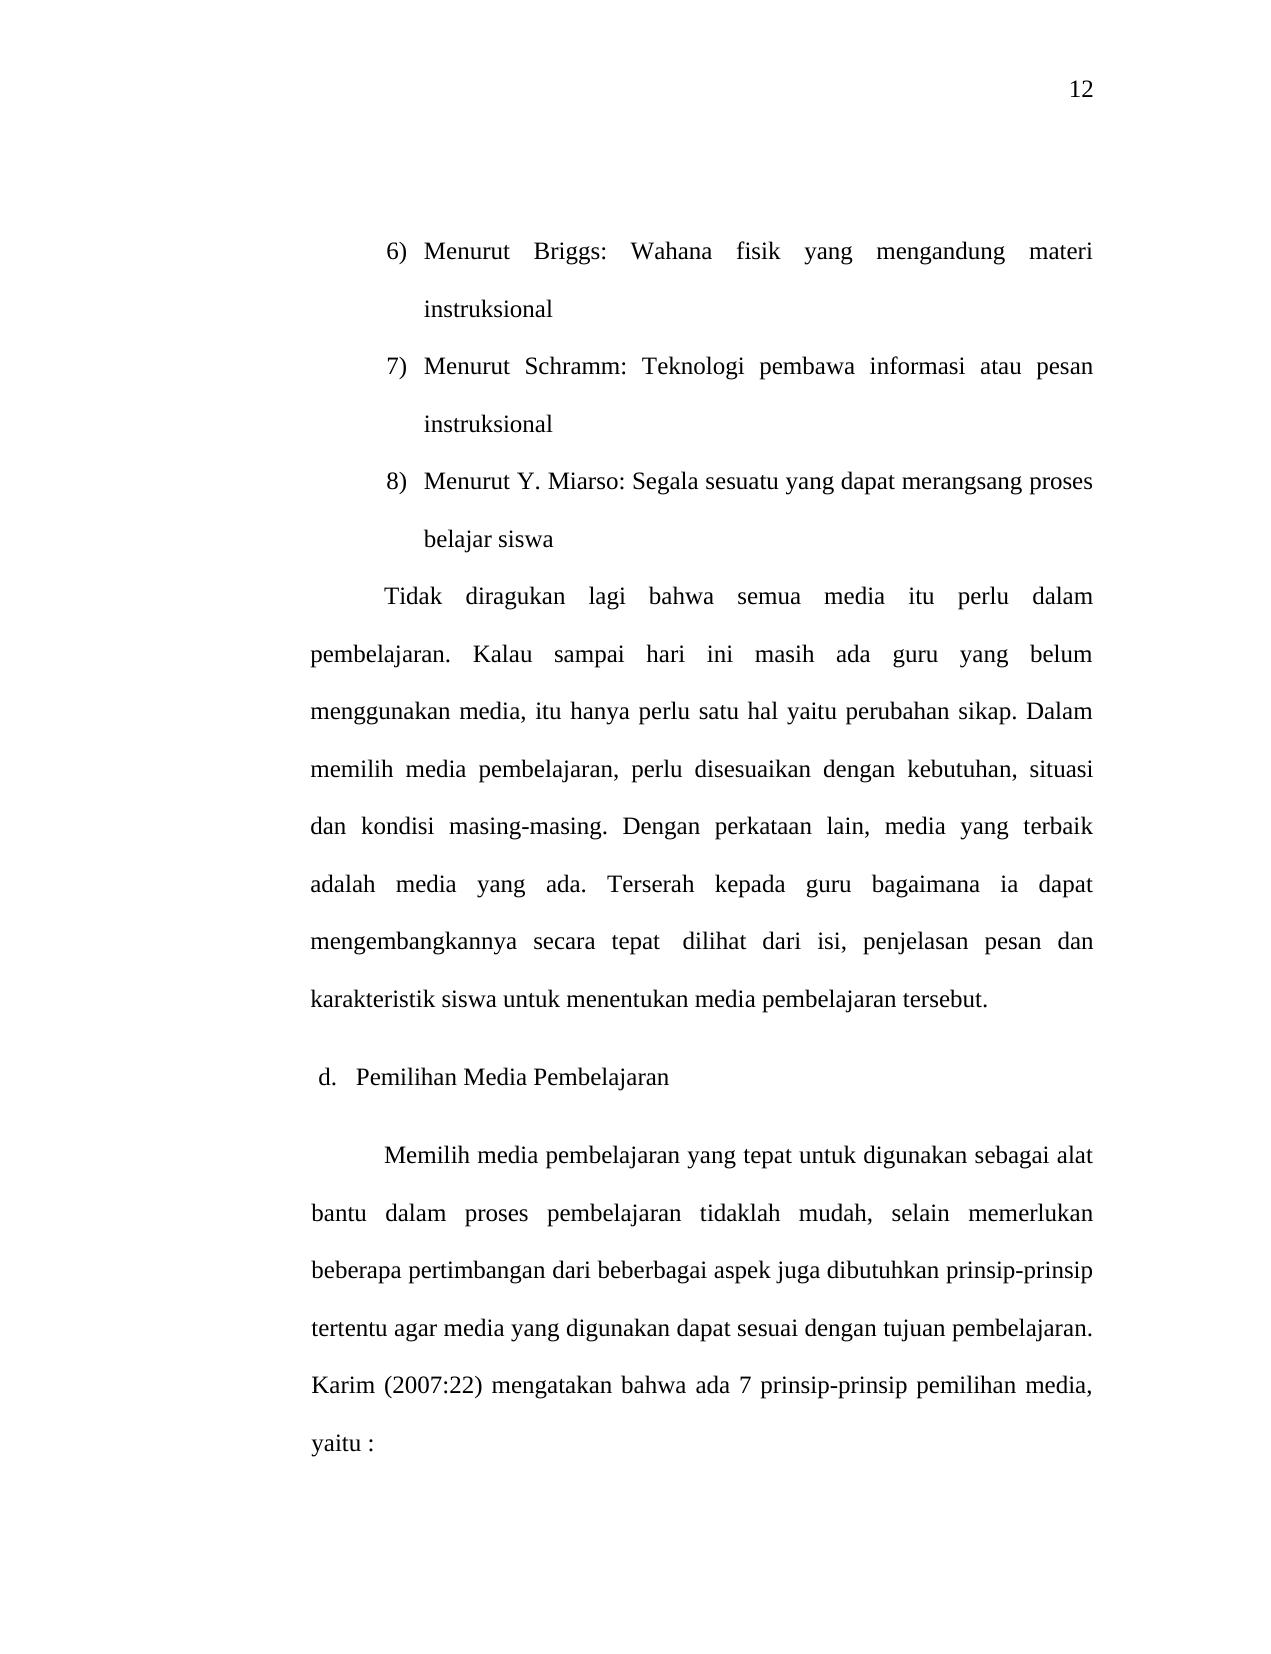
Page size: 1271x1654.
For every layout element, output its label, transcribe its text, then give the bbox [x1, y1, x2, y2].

text Tidak diragukan lagi bahwa semua media itu perlu dalam pembelajaran. Kalau sampai hari ini masih ada guru yang belum menggunakan media, itu hanya perlu satu hal yaitu perubahan sikap. Dalam memilih media pembelajaran, perlu disesuaikan dengan kebutuhan, situasi dan kondisi masing-masing. Dengan perkataan lain, media yang terbaik adalah media yang ada. Terserah kepada guru bagaimana ia dapat mengembangkannya secara tepat dilihat dari isi, penjelasan pesan dan karakteristik siswa untuk menentukan media pembelajaran tersebut. [310, 581, 1094, 1012]
text Memilih media pembelajaran yang tepat untuk digunakan sebagai alat bantu dalam proses pembelajaran tidaklah mudah, selain memerlukan beberapa pertimbangan dari beberbagai aspek juga dibutuhkan prinsip-prinsip tertentu agar media yang digunakan dapat sesuai dengan tujuan pembelajaran. Karim (2007:22) mengatakan bahwa ada 7 prinsip-prinsip pemilihan media, yaitu : [311, 1140, 1094, 1457]
list Menurut Schramm: Teknologi pembawa informasi atau pesan instruksional [386, 351, 1094, 437]
list Menurut Y. Miarso: Segala sesuatu yang dapat merangsang proses belajar siswa [386, 466, 1094, 552]
list Pemilihan Media Pembelajaran [318, 1062, 1094, 1091]
list Menurut Briggs: Wahana fisik yang mengandung materi instruksional [386, 236, 1094, 322]
